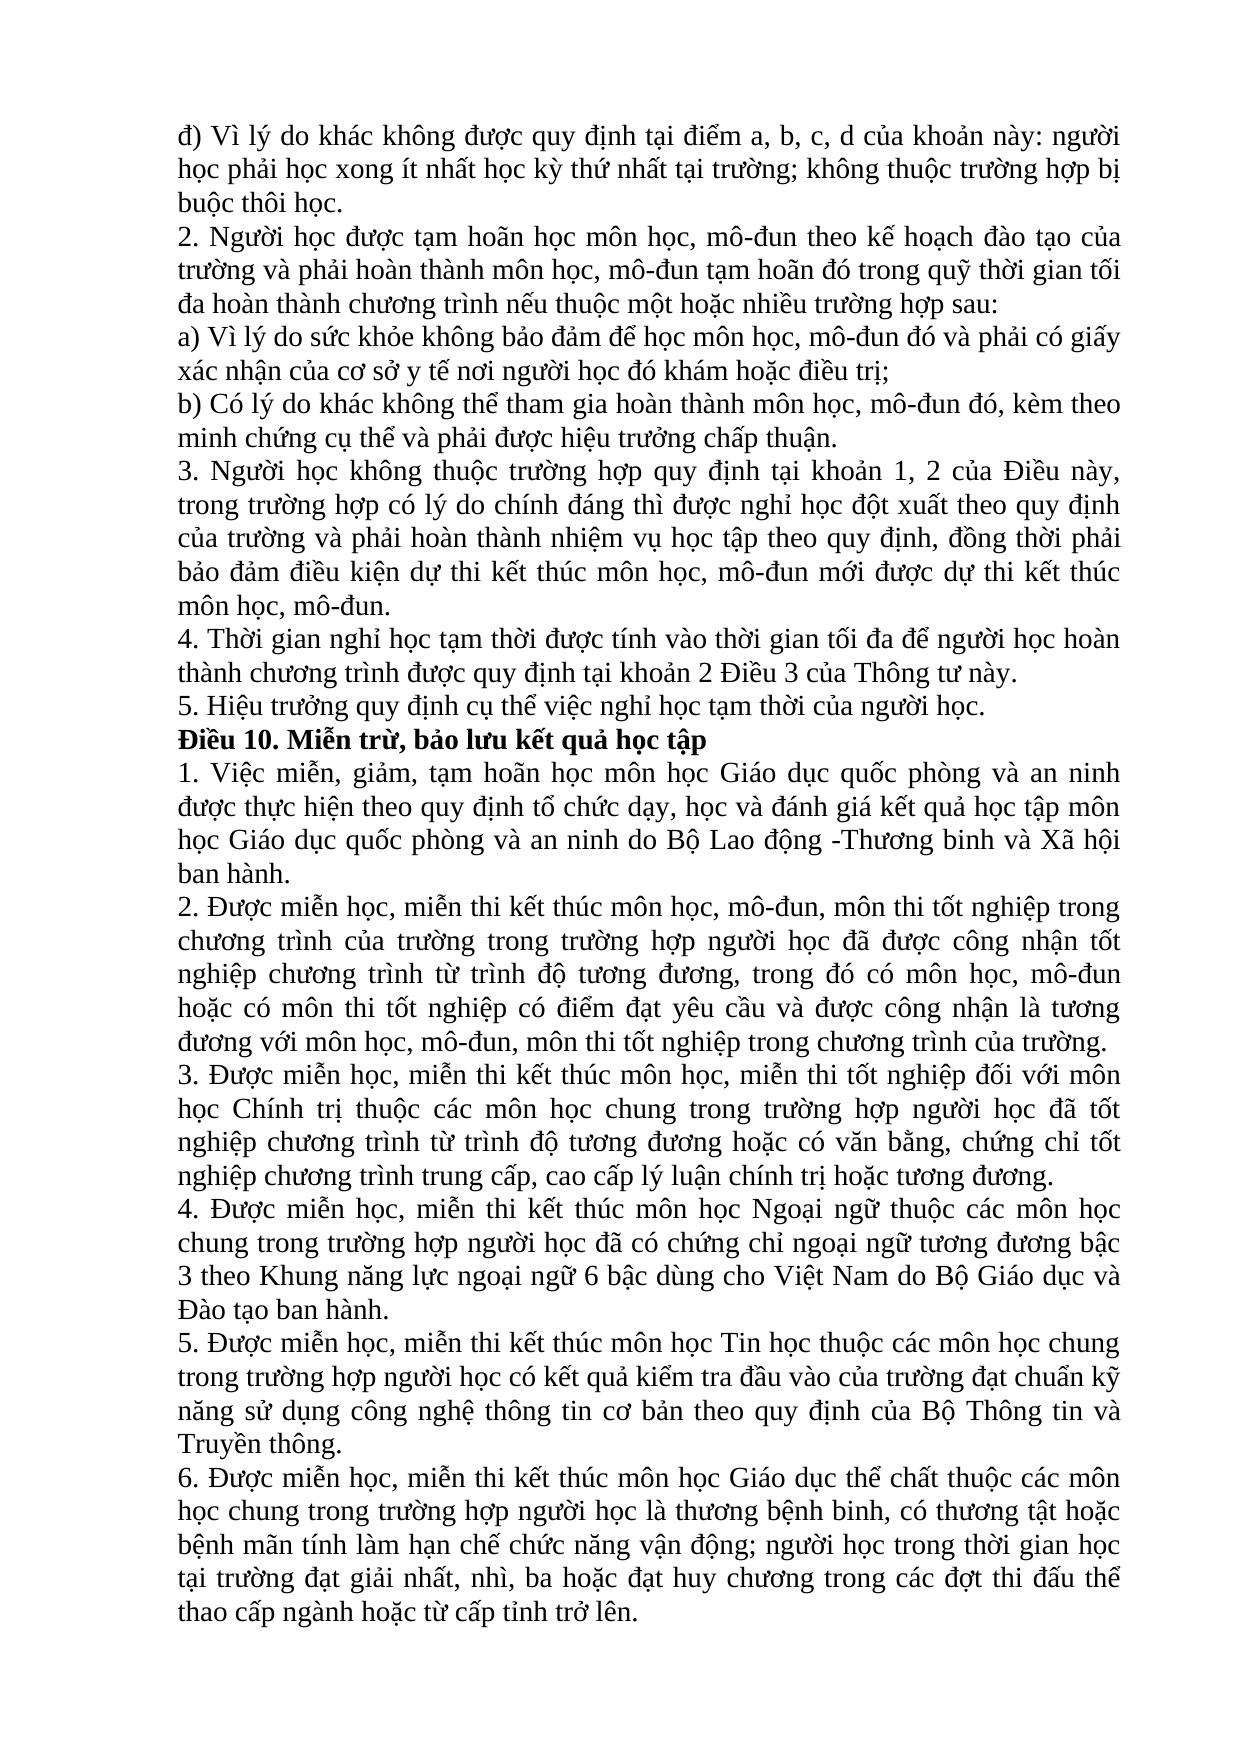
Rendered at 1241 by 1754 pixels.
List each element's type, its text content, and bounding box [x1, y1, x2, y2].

text 3. Người học không thuộc trường hợp quy định tại khoản 1, 2 của Điều này, trong trường hợp có lý do chính đáng thì được nghỉ học đột xuất theo quy định của trường và phải hoàn thành nhiệm vụ học tập theo quy định, đồng thời phải bảo đảm điều kiện dự thi kết thúc môn học, mô-đun mới được dự thi kết thúc môn học, mô-đun. [177, 453, 1122, 621]
text 2. Người học được tạm hoãn học môn học, mô-đun theo kế hoạch đào tạo của trường và phải hoàn thành môn học, mô-đun tạm hoãn đó trong quỹ thời gian tối đa hoàn thành chương trình nếu thuộc một hoặc nhiều trường hợp sau: [177, 219, 1122, 319]
text 4. Được miễn học, miễn thi kết thúc môn học Ngoại ngữ thuộc các môn học chung trong trường hợp người học đã có chứng chỉ ngoại ngữ tương đương bậc 3 theo Khung năng lực ngoại ngữ 6 bậc dùng cho Việt Nam do Bộ Giáo dục và Đào tạo ban hành. [177, 1191, 1122, 1326]
text 3. Được miễn học, miễn thi kết thúc môn học, miễn thi tốt nghiệp đối với môn học Chính trị thuộc các môn học chung trong trường hợp người học đã tốt nghiệp chương trình từ trình độ tương đương hoặc có văn bằng, chứng chỉ tốt nghiệp chương trình trung cấp, cao cấp lý luận chính trị hoặc tương đương. [177, 1057, 1122, 1191]
text 6. Được miễn học, miễn thi kết thúc môn học Giáo dục thể chất thuộc các môn học chung trong trường hợp người học là thương bệnh binh, có thương tật hoặc bệnh mãn tính làm hạn chế chức năng vận động; người học trong thời gian học tại trường đạt giải nhất, nhì, ba hoặc đạt huy chương trong các đợt thi đấu thể thao cấp ngành hoặc từ cấp tỉnh trở lên. [177, 1460, 1122, 1627]
text 5. Hiệu trưởng quy định cụ thể việc nghỉ học tạm thời của người học. [177, 688, 1122, 722]
text b) Có lý do khác không thể tham gia hoàn thành môn học, mô-đun đó, kèm theo minh chứng cụ thể và phải được hiệu trưởng chấp thuận. [177, 386, 1122, 453]
text 4. Thời gian nghỉ học tạm thời được tính vào thời gian tối đa để người học hoàn thành chương trình được quy định tại khoản 2 Điều 3 của Thông tư này. [177, 621, 1122, 688]
text 1. Việc miễn, giảm, tạm hoãn học môn học Giáo dục quốc phòng và an ninh được thực hiện theo quy định tổ chức dạy, học và đánh giá kết quả học tập môn học Giáo dục quốc phòng và an ninh do Bộ Lao động -Thương binh và Xã hội ban hành. [177, 755, 1122, 889]
text đ) Vì lý do khác không được quy định tại điểm a, b, c, d của khoản này: người học phải học xong ít nhất học kỳ thứ nhất tại trường; không thuộc trường hợp bị buộc thôi học. [177, 118, 1122, 219]
text a) Vì lý do sức khỏe không bảo đảm để học môn học, mô-đun đó và phải có giấy xác nhận của cơ sở y tế nơi người học đó khám hoặc điều trị; [177, 319, 1122, 386]
text 2. Được miễn học, miễn thi kết thúc môn học, mô-đun, môn thi tốt nghiệp trong chương trình của trường trong trường hợp người học đã được công nhận tốt nghiệp chương trình từ trình độ tương đương, trong đó có môn học, mô-đun hoặc có môn thi tốt nghiệp có điểm đạt yêu cầu và được công nhận là tương đương với môn học, mô-đun, môn thi tốt nghiệp trong chương trình của trường. [177, 889, 1122, 1057]
text Điều 10. Miễn trừ, bảo lưu kết quả học tập [177, 722, 1122, 755]
text 5. Được miễn học, miễn thi kết thúc môn học Tin học thuộc các môn học chung trong trường hợp người học có kết quả kiểm tra đầu vào của trường đạt chuẩn kỹ năng sử dụng công nghệ thông tin cơ bản theo quy định của Bộ Thông tin và Truyền thông. [177, 1326, 1122, 1460]
